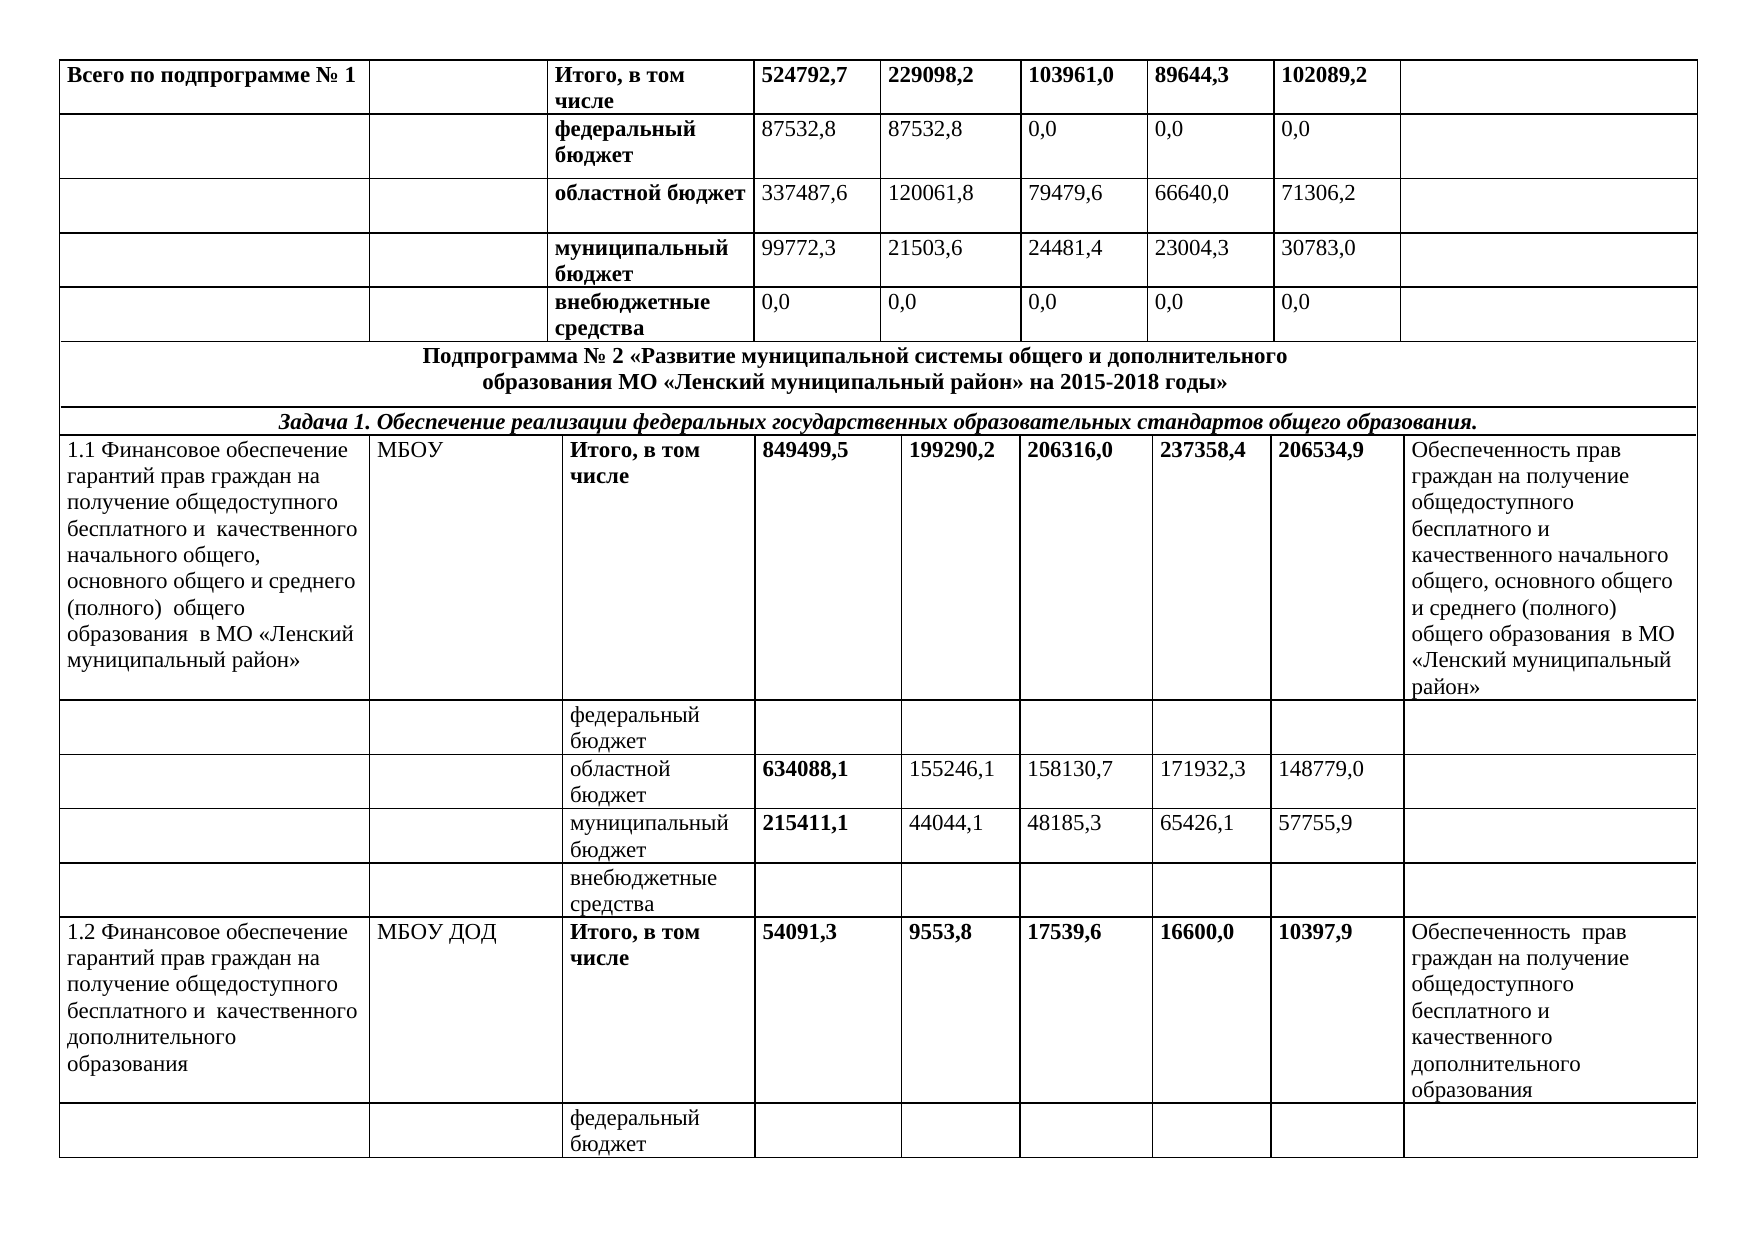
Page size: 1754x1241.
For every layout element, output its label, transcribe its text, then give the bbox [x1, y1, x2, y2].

table_cell [902, 1104, 1019, 1157]
table_cell 21503,6 [881, 234, 1020, 286]
table_cell [1405, 1102, 1697, 1157]
table_cell 99772,3 [755, 234, 880, 286]
table_cell 206316,0 [1021, 436, 1152, 699]
table_cell [370, 179, 547, 232]
table_cell Всего по подпрограмме № 1 [60, 61, 369, 113]
table_cell 1.2 Финансовое обеспечение гарантий прав граждан на получение общедоступного бесплатного и качественного дополнительного образования [60, 918, 369, 1102]
table_cell 120061,8 [881, 179, 1020, 232]
table_cell областной бюджет [563, 755, 754, 808]
table_cell 0,0 [1275, 288, 1400, 341]
table_cell 0,0 [1275, 115, 1400, 178]
table_cell Задача 1. Обеспечение реализации федеральных государственных образовательных стандартов общего образования. [60, 406, 1697, 434]
table_cell 0,0 [881, 288, 1020, 341]
table_cell [370, 61, 547, 113]
table_cell [1401, 179, 1697, 232]
table_cell [1401, 234, 1697, 286]
table_cell 849499,5 [756, 436, 901, 699]
table_cell [1021, 864, 1152, 916]
table_cell муниципальный бюджет [548, 234, 753, 286]
table_cell 158130,7 [1021, 755, 1152, 808]
table_cell 9553,8 [902, 918, 1019, 1102]
table_cell 44044,1 [902, 809, 1019, 862]
table_cell [1021, 701, 1152, 753]
table_cell Итого, в том числе [548, 61, 753, 113]
table_cell [902, 701, 1019, 753]
table_cell [1272, 1104, 1403, 1157]
table_cell 0,0 [1022, 115, 1147, 178]
table_cell 48185,3 [1021, 809, 1152, 862]
table_cell 237358,4 [1153, 436, 1270, 699]
table_cell Итого, в том числе [563, 436, 754, 699]
table_cell [370, 864, 562, 916]
table_cell [1651, 341, 1697, 406]
table_cell 66640,0 [1148, 179, 1273, 232]
table_cell [60, 809, 369, 862]
table_cell 16600,0 [1153, 918, 1270, 1102]
table_cell 171932,3 [1153, 755, 1270, 808]
table_cell 634088,1 [756, 755, 901, 808]
table_cell 87532,8 [755, 115, 880, 178]
table_cell [1401, 288, 1697, 341]
table_cell 0,0 [1148, 288, 1273, 341]
table_cell [370, 1104, 562, 1157]
table_cell 215411,1 [756, 809, 901, 862]
table_cell [370, 755, 562, 808]
table_cell 199290,2 [902, 436, 1019, 699]
table_cell 102089,2 [1275, 61, 1400, 113]
table_cell [60, 234, 369, 286]
table_cell [370, 701, 562, 753]
table_cell 337487,6 [755, 179, 880, 232]
table_cell [756, 864, 901, 916]
table_cell [1405, 699, 1697, 753]
table_cell федеральный бюджет [563, 1104, 754, 1157]
table_cell [1153, 701, 1270, 753]
table_cell [1405, 862, 1697, 916]
table_cell [370, 115, 547, 178]
table_cell 71306,2 [1275, 179, 1400, 232]
table_cell 155246,1 [902, 755, 1019, 808]
table_cell [60, 701, 369, 753]
table_cell 10397,9 [1272, 918, 1403, 1102]
table_cell [1405, 754, 1697, 808]
table_cell федеральный бюджет [563, 701, 754, 753]
table_cell 524792,7 [755, 61, 880, 113]
table_cell областной бюджет [548, 179, 753, 232]
table_cell 1.1 Финансовое обеспечение гарантий прав граждан на получение общедоступного бесплатного и качественного начального общего, основного общего и среднего (полного) общего образования в МО «Ленский муниципальный район» [60, 436, 369, 699]
table_cell Обеспеченность прав граждан на получение общедоступного бесплатного и качественного дополнительного образования [1405, 916, 1697, 1102]
table_cell 206534,9 [1272, 436, 1403, 699]
table_cell [1405, 808, 1697, 862]
table_cell 0,0 [755, 288, 880, 341]
table_cell [902, 864, 1019, 916]
table_cell 79479,6 [1022, 179, 1147, 232]
table_cell [1021, 1104, 1152, 1157]
table_cell [756, 701, 901, 753]
table_cell 23004,3 [1148, 234, 1273, 286]
table_cell [1401, 115, 1697, 178]
table_cell [1153, 864, 1270, 916]
table_cell Подпрограмма № 2 «Развитие муниципальной системы общего и дополнительного образования МО «Ленский муниципальный район» на 2015-2018 годы» [60, 342, 1651, 406]
table_cell 54091,3 [756, 918, 901, 1102]
table_cell 65426,1 [1153, 809, 1270, 862]
table_cell [60, 864, 369, 916]
table_cell [370, 809, 562, 862]
table_cell 103961,0 [1022, 61, 1147, 113]
table_cell [60, 755, 369, 808]
table_cell МБОУ [370, 436, 562, 699]
table_cell 0,0 [1022, 288, 1147, 341]
table_cell федеральный бюджет [548, 115, 753, 178]
table_cell [756, 1104, 901, 1157]
table_cell МБОУ ДОД [370, 918, 562, 1102]
table_cell [1153, 1104, 1270, 1157]
table_cell Итого, в том числе [563, 918, 754, 1102]
table_cell [60, 1104, 369, 1157]
table_cell [1401, 61, 1697, 113]
table_cell [60, 288, 369, 341]
table_cell внебюджетные средства [548, 288, 753, 341]
table_cell 229098,2 [881, 61, 1020, 113]
table_cell 57755,9 [1272, 809, 1403, 862]
table_cell муниципальный бюджет [563, 809, 754, 862]
table_cell 24481,4 [1022, 234, 1147, 286]
table_cell [370, 288, 547, 341]
table_cell [60, 179, 369, 232]
table_cell 17539,6 [1021, 918, 1152, 1102]
table_cell [1272, 864, 1403, 916]
table_cell внебюджетные средства [563, 864, 754, 916]
table_cell [60, 115, 369, 178]
table_cell 87532,8 [881, 115, 1020, 178]
table_cell [1272, 701, 1403, 753]
table_cell 30783,0 [1275, 234, 1400, 286]
table_cell 148779,0 [1272, 755, 1403, 808]
table_cell 0,0 [1148, 115, 1273, 178]
table_cell 89644,3 [1148, 61, 1273, 113]
table_cell Обеспеченность прав граждан на получение общедоступного бесплатного и качественного начального общего, основного общего и среднего (полного) общего образования в МО «Ленский муниципальный район» [1405, 434, 1697, 699]
table_cell [370, 234, 547, 286]
